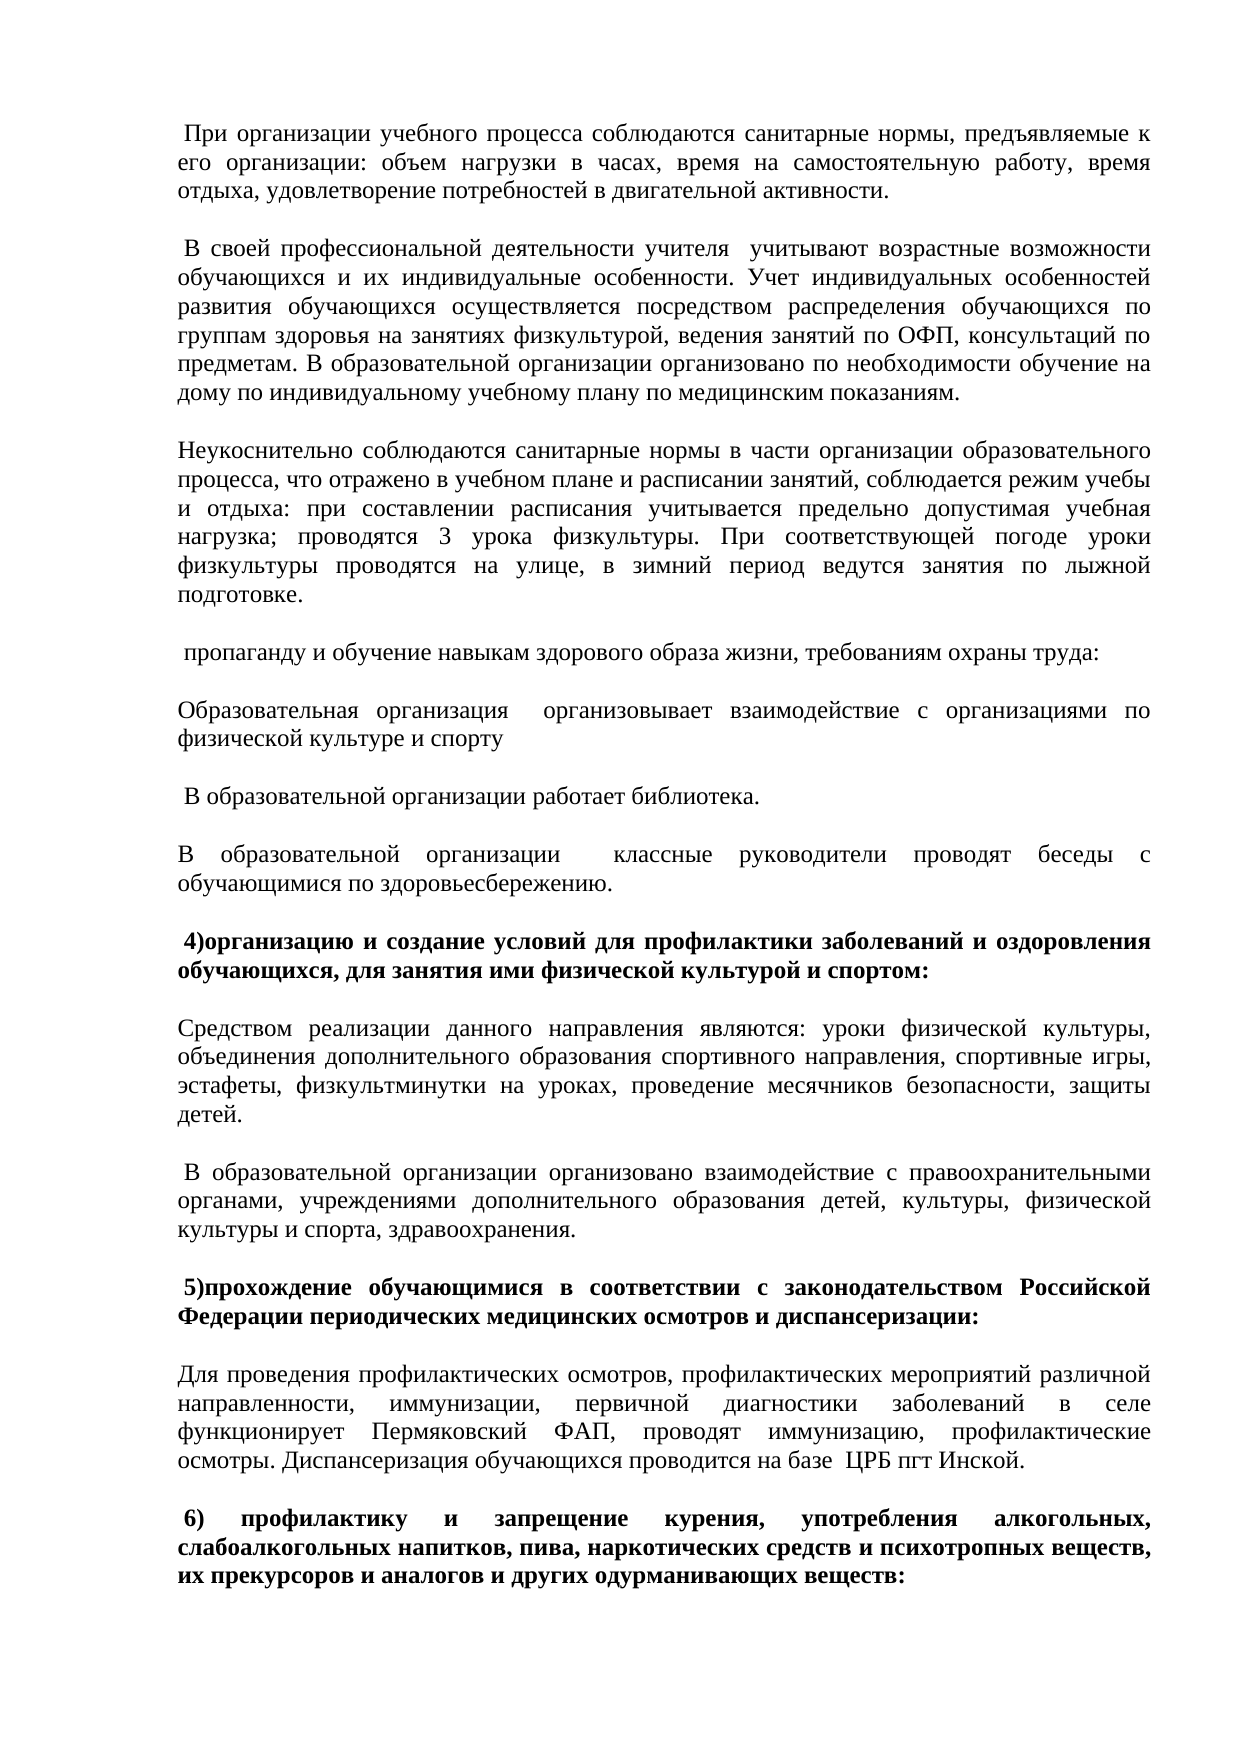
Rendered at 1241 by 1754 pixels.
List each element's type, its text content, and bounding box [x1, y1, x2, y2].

text 4)организацию и создание условий для профилактики заболеваний и оздоровления обучающихся, для занятия ими физической культурой и спортом: [177, 926, 1152, 983]
text Для проведения профилактических осмотров, профилактических мероприятий различной направленности, иммунизации, первичной диагностики заболеваний в селе функционирует Пермяковский ФАП, проводят иммунизацию, профилактические осмотры. Диспансеризация обучающихся проводится на базе ЦРБ пгт Инской. [177, 1359, 1152, 1474]
text Средством реализации данного направления являются: уроки физической культуры, объединения дополнительного образования спортивного направления, спортивные игры, эстафеты, физкультминутки на уроках, проведение месячников безопасности, защиты детей. [177, 1013, 1152, 1128]
text В своей профессиональной деятельности учителя учитывают возрастные возможности обучающихся и их индивидуальные особенности. Учет индивидуальных особенностей развития обучающихся осуществляется посредством распределения обучающихся по группам здоровья на занятиях физкультурой, ведения занятий по ОФП, консультаций по предметам. В образовательной организации организовано по необходимости обучение на дому по индивидуальному учебному плану по медицинским показаниям. [177, 233, 1152, 406]
text При организации учебного процесса соблюдаются санитарные нормы, предъявляемые к его организации: объем нагрузки в часах, время на самостоятельную работу, время отдыха, удовлетворение потребностей в двигательной активности. [177, 118, 1152, 204]
text 6) профилактику и запрещение курения, употребления алкогольных, слабоалкогольных напитков, пива, наркотических средств и психотропных веществ, их прекурсоров и аналогов и других одурманивающих веществ: [177, 1503, 1152, 1589]
text 5)прохождение обучающимися в соответствии с законодательством Российской Федерации периодических медицинских осмотров и диспансеризации: [177, 1272, 1152, 1330]
text В образовательной организации классные руководители проводят беседы с обучающимися по здоровьесбережению. [177, 839, 1152, 897]
text пропаганду и обучение навыкам здорового образа жизни, требованиям охраны труда: [177, 637, 1152, 666]
text Образовательная организация организовывает взаимодействие с организациями по физической культуре и спорту [177, 695, 1152, 752]
text В образовательной организации работает библиотека. [177, 781, 1152, 810]
text Неукоснительно соблюдаются санитарные нормы в части организации образовательного процесса, что отражено в учебном плане и расписании занятий, соблюдается режим учебы и отдыха: при составлении расписания учитывается предельно допустимая учебная нагрузка; проводятся 3 урока физкультуры. При соответствующей погоде уроки физкультуры проводятся на улице, в зимний период ведутся занятия по лыжной подготовке. [177, 435, 1152, 608]
text В образовательной организации организовано взаимодействие с правоохранительными органами, учреждениями дополнительного образования детей, культуры, физической культуры и спорта, здравоохранения. [177, 1157, 1152, 1243]
